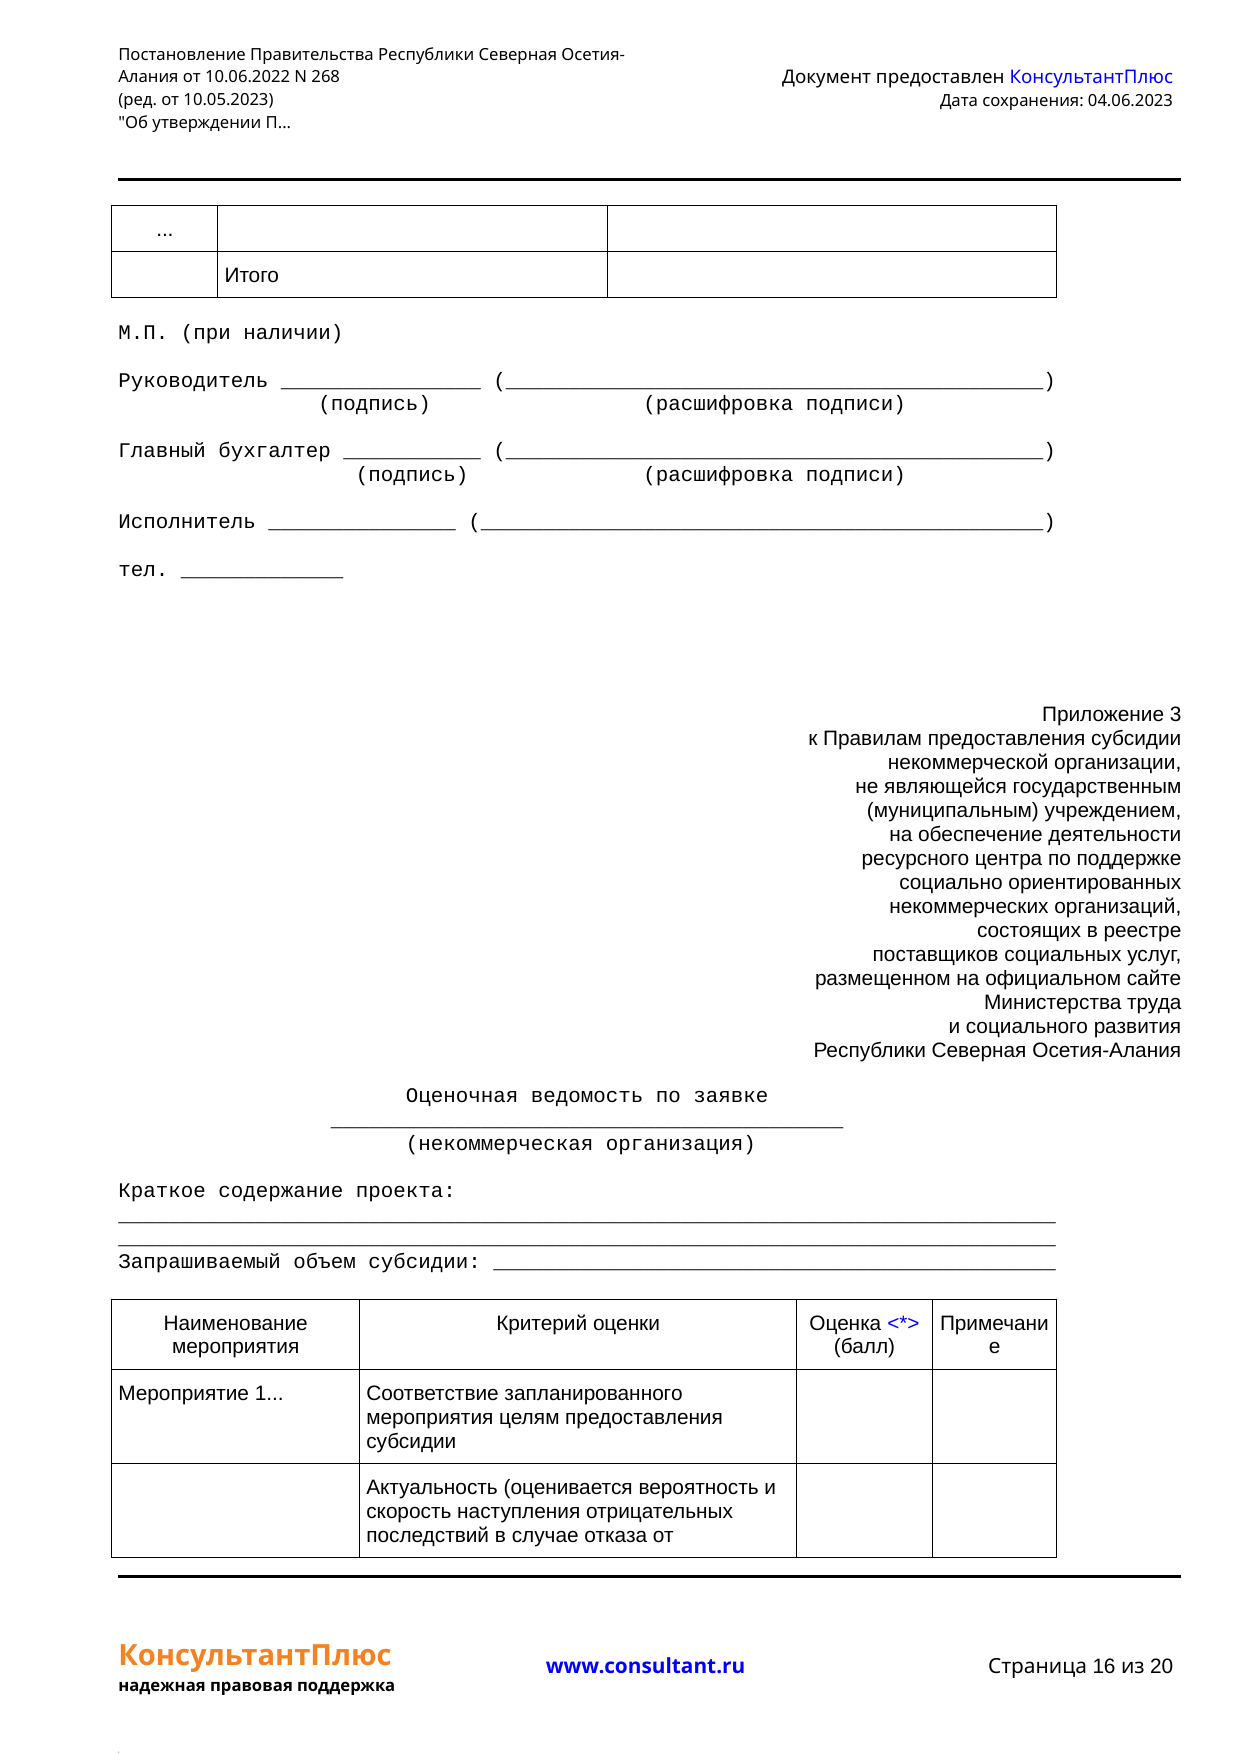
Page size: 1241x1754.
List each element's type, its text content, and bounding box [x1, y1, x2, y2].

text Министерства труда [118, 990, 1181, 1014]
text размещенном на официальном сайте [118, 966, 1181, 990]
text Краткое содержание проекта: [118, 1180, 1181, 1204]
text (подпись) (расшифровка подписи) [118, 464, 1181, 488]
table_header Оценка <*> (балл) [797, 1300, 932, 1369]
table_cell [608, 206, 1056, 251]
table_cell Соответствие запланированного мероприятия целям предоставления субсидии [360, 1370, 796, 1463]
text Руководитель ________________ (___________________________________________) [118, 369, 1181, 393]
table_header Критерий оценки [360, 1300, 796, 1369]
text ___________________________________________________________________________ [118, 1204, 1181, 1227]
table_cell [112, 1464, 359, 1557]
text Главный бухгалтер ___________ (___________________________________________) [118, 441, 1181, 464]
text Оценочная ведомость по заявке [118, 1086, 1181, 1109]
table_cell [933, 1464, 1056, 1557]
text некоммерческой организации, [118, 750, 1181, 774]
text (подпись) (расшифровка подписи) [118, 393, 1181, 417]
text Приложение 3 [118, 702, 1181, 726]
text (некоммерческая организация) [118, 1133, 1181, 1156]
text тел. _____________ [118, 559, 1181, 582]
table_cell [360, 1464, 796, 1557]
text ресурсного центра по поддержке [118, 846, 1181, 870]
text и социального развития [118, 1014, 1181, 1038]
text ___________________________________________________________________________ [118, 1227, 1181, 1251]
text не являющейся государственным [118, 774, 1181, 798]
text состоящих в реестре [118, 918, 1181, 942]
table_cell Итого [218, 252, 607, 297]
text Республики Северная Осетия-Алания [118, 1038, 1181, 1062]
table_cell Мероприятие 1... [112, 1370, 359, 1463]
text (муниципальным) учреждением, [118, 798, 1181, 822]
text к Правилам предоставления субсидии [118, 726, 1181, 750]
table_cell [797, 1464, 932, 1557]
table_cell [797, 1370, 932, 1463]
text Исполнитель _______________ (_____________________________________________) [118, 511, 1181, 535]
table_header Наименование мероприятия [112, 1300, 359, 1369]
table_cell [933, 1370, 1056, 1463]
text на обеспечение деятельности [118, 822, 1181, 846]
table_cell [112, 252, 217, 297]
text Запрашиваемый объем субсидии: _____________________________________________ [118, 1251, 1181, 1275]
table_header Примечание [933, 1300, 1056, 1369]
table_cell ... [112, 206, 217, 251]
text М.П. (при наличии) [118, 322, 1181, 346]
text социально ориентированных [118, 870, 1181, 894]
text некоммерческих организаций, [118, 894, 1181, 918]
table_cell [218, 206, 607, 251]
text _________________________________________ [118, 1109, 1181, 1133]
text поставщиков социальных услуг, [118, 942, 1181, 966]
table_cell [608, 252, 1056, 297]
